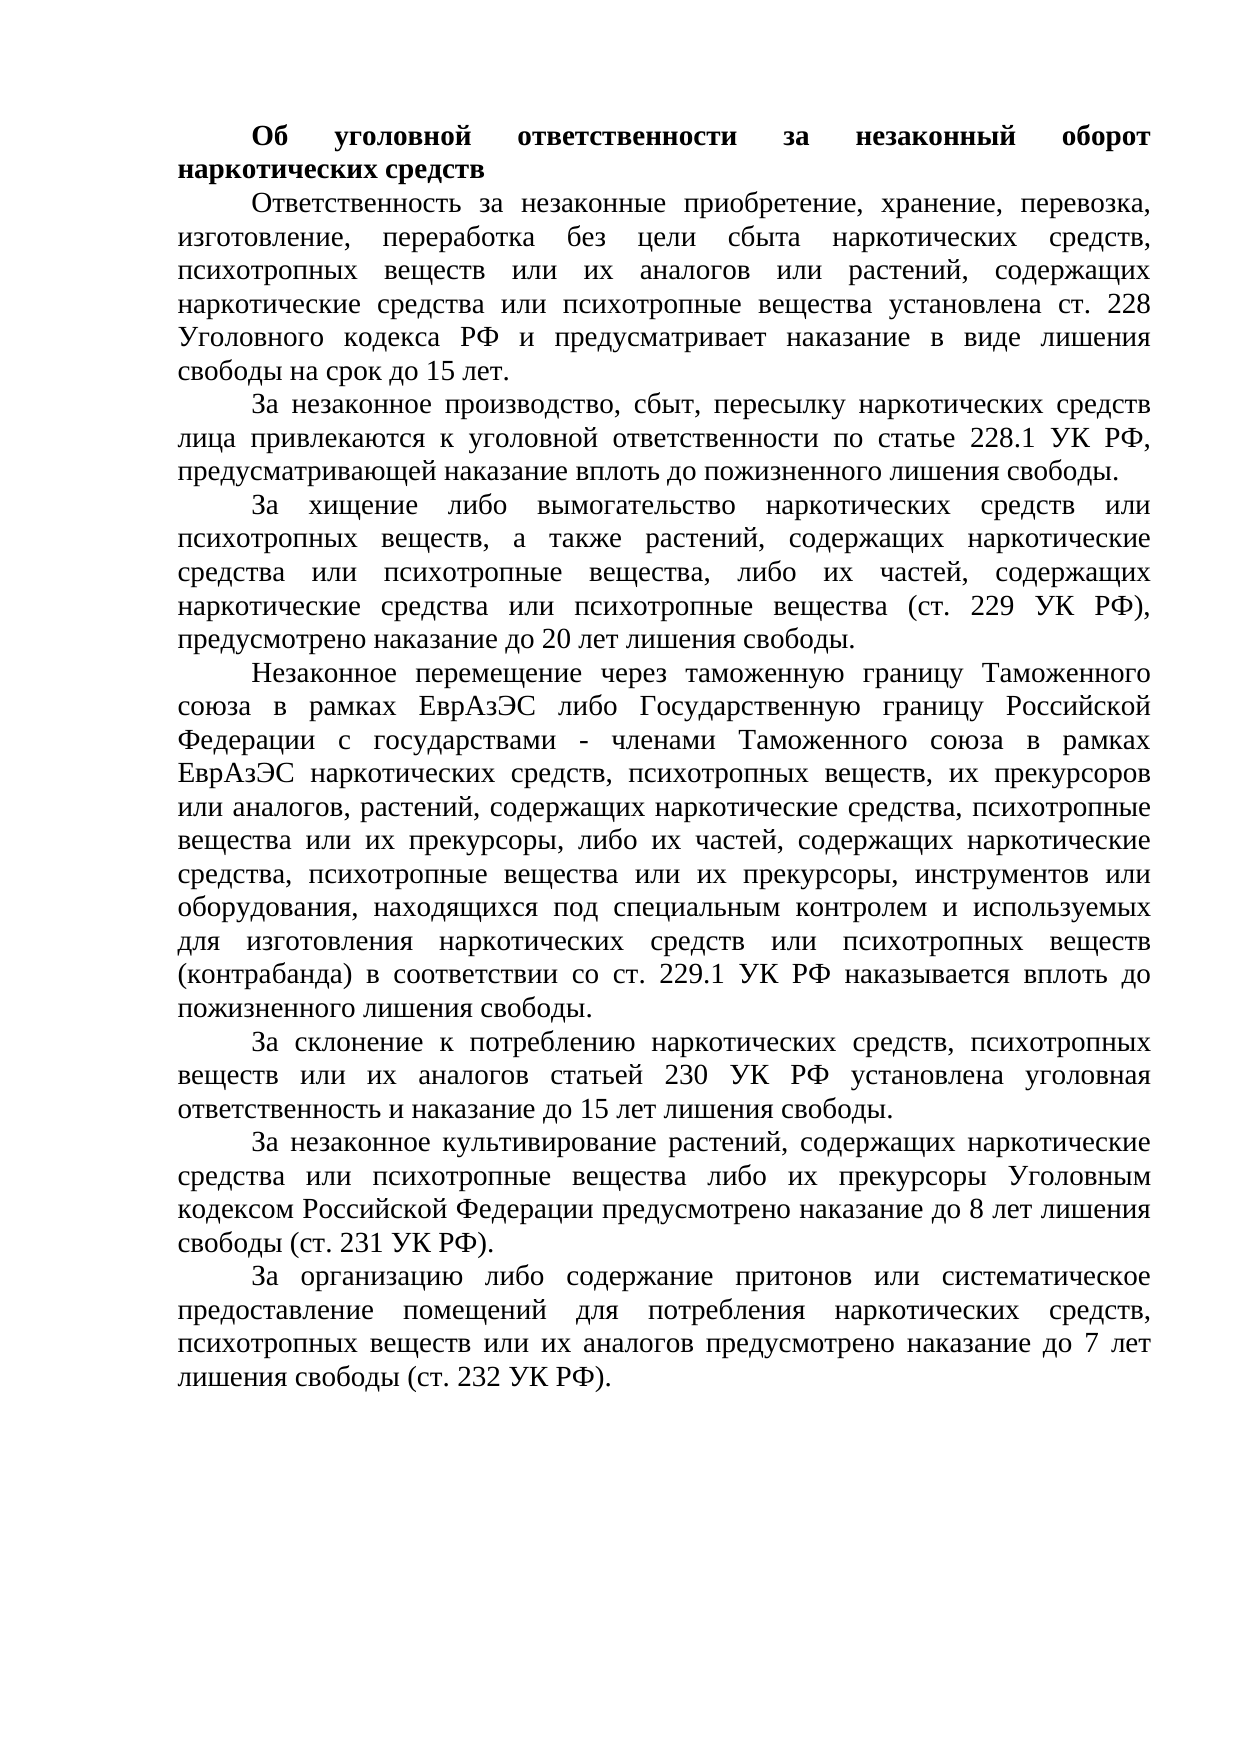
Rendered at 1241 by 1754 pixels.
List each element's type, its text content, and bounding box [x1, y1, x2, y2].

text Ответственность за незаконные приобретение, хранение, перевозка, изготовление, переработка без цели сбыта наркотических средств, психотропных веществ или их аналогов или растений, содержащих наркотические средства или психотропные вещества установлена ст. 228 Уголовного кодекса РФ и предусматривает наказание в виде лишения свободы на срок до 15 лет. [177, 185, 1152, 386]
text За хищение либо вымогательство наркотических средств или психотропных веществ, а также растений, содержащих наркотические средства или психотропные вещества, либо их частей, содержащих наркотические средства или психотропные вещества (ст. 229 УК РФ), предусмотрено наказание до 20 лет лишения свободы. [177, 487, 1152, 655]
text За организацию либо содержание притонов или систематическое предоставление помещений для потребления наркотических средств, психотропных веществ или их аналогов предусмотрено наказание до 7 лет лишения свободы (ст. 232 УК РФ). [177, 1258, 1152, 1393]
text За склонение к потреблению наркотических средств, психотропных веществ или их аналогов статьей 230 УК РФ установлена уголовная ответственность и наказание до 15 лет лишения свободы. [177, 1024, 1152, 1124]
text За незаконное культивирование растений, содержащих наркотические средства или психотропные вещества либо их прекурсоры Уголовным кодексом Российской Федерации предусмотрено наказание до 8 лет лишения свободы (ст. 231 УК РФ). [177, 1124, 1152, 1258]
text Об уголовной ответственности за незаконный оборот наркотических средств [177, 118, 1152, 185]
text За незаконное производство, сбыт, пересылку наркотических средств лица привлекаются к уголовной ответственности по статье 228.1 УК РФ, предусматривающей наказание вплоть до пожизненного лишения свободы. [177, 386, 1152, 487]
text Незаконное перемещение через таможенную границу Таможенного союза в рамках ЕврАзЭС либо Государственную границу Российской Федерации с государствами - членами Таможенного союза в рамках ЕврАзЭС наркотических средств, психотропных веществ, их прекурсоров или аналогов, растений, содержащих наркотические средства, психотропные вещества или их прекурсоры, либо их частей, содержащих наркотические средства, психотропные вещества или их прекурсоры, инструментов или оборудования, находящихся под специальным контролем и используемых для изготовления наркотических средств или психотропных веществ (контрабанда) в соответствии со ст. 229.1 УК РФ наказывается вплоть до пожизненного лишения свободы. [177, 655, 1152, 1024]
